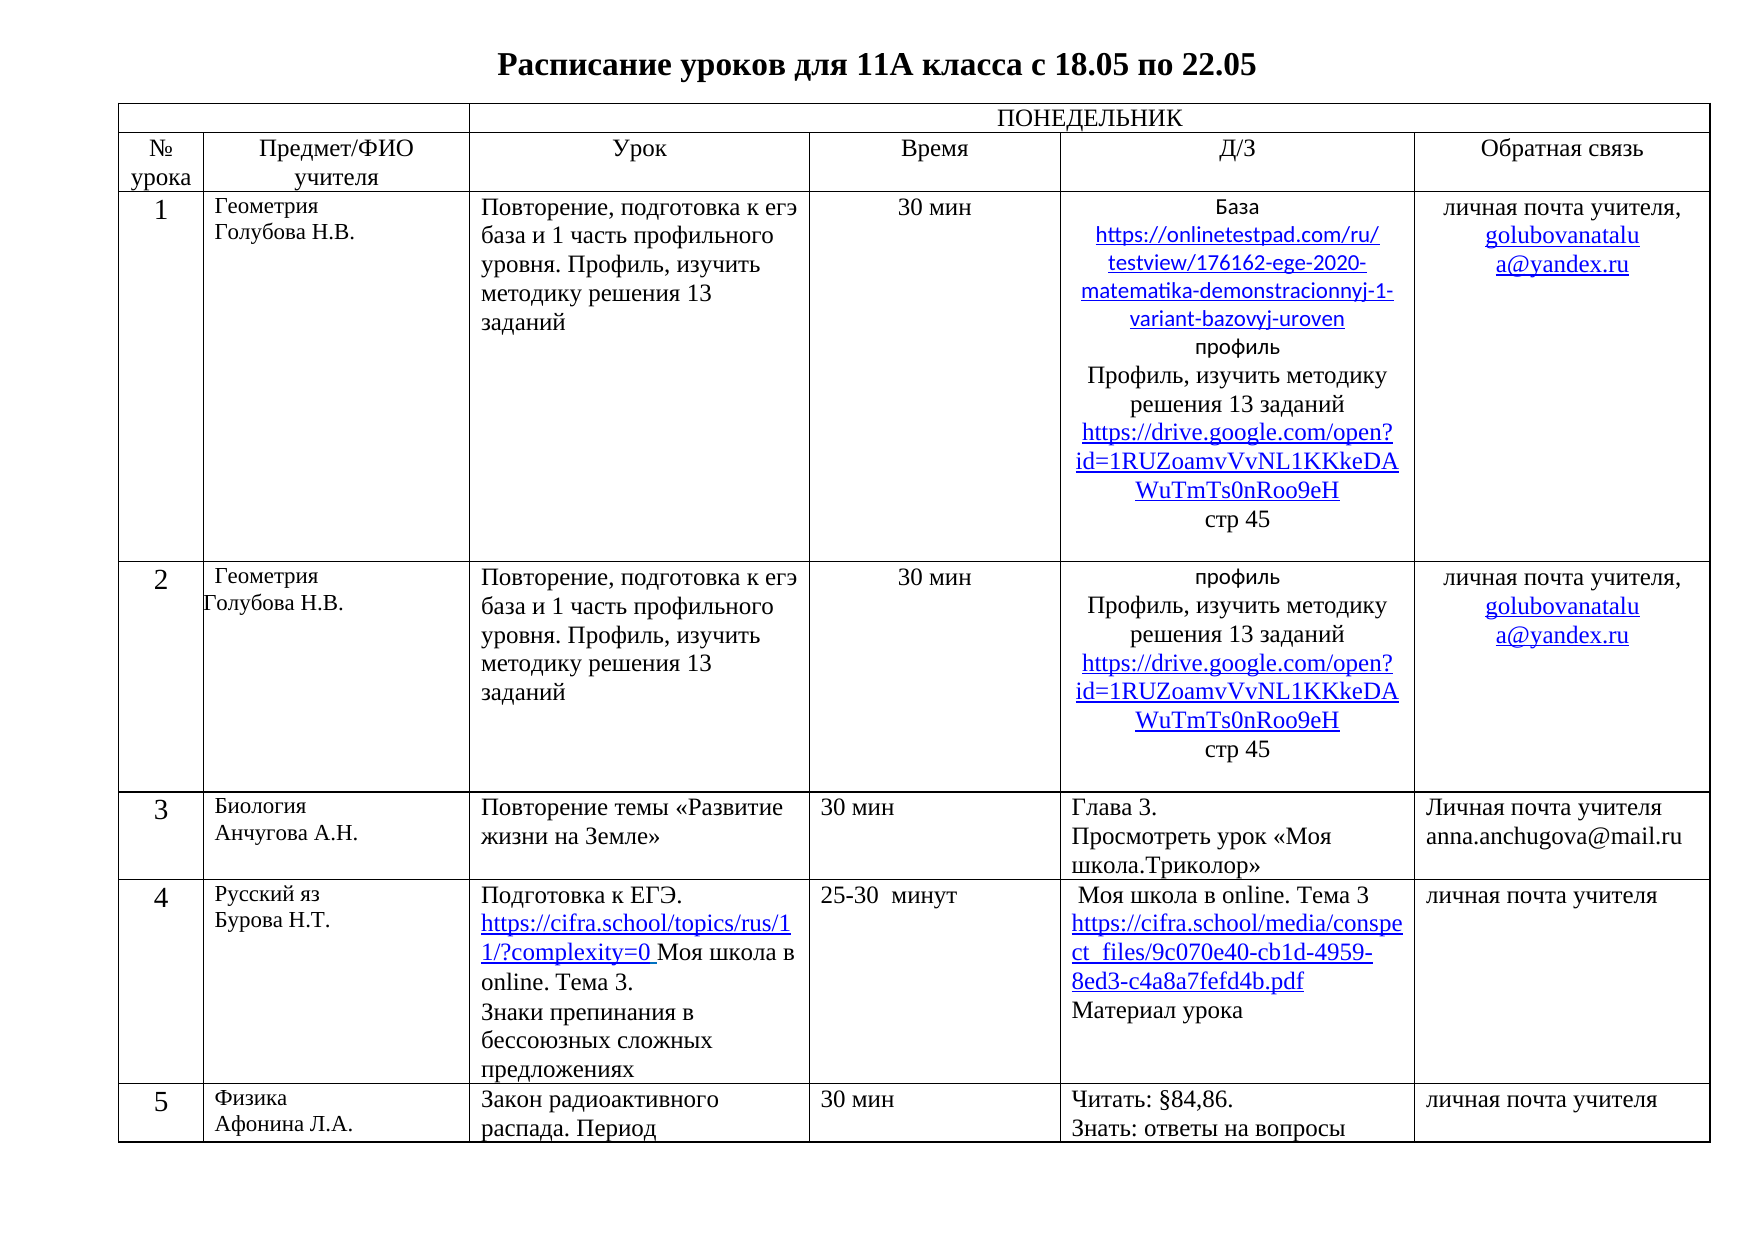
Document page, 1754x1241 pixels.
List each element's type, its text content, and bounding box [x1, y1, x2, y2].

table_cell Повторение темы «Развитие жизни на Земле» [470, 793, 809, 879]
table_cell личная почта учителя, golubovanatalua@yandex.ru [1415, 192, 1709, 561]
table_cell 30 мин [810, 793, 1060, 879]
table_cell 30 мин [810, 192, 1060, 561]
table_cell Глава 3. Просмотреть урок «Моя школа.Триколор» [1061, 793, 1414, 879]
table_cell Предмет/ФИО учителя [204, 133, 469, 191]
table_cell Моя школа в online. Тема 3 https://cifra.school/media/conspect_files/9c070e40-cb1d-4959-8ed3-c4a8a7fefd4b.pdf Материал урока [1061, 880, 1414, 1083]
table_cell 30 мин [810, 562, 1060, 791]
table_cell 4 [119, 880, 203, 1083]
table_cell 5 [119, 1084, 203, 1141]
table_cell Русский яз Бурова Н.Т. [204, 880, 469, 1083]
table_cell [1061, 1084, 1414, 1141]
table_cell Время [810, 133, 1060, 191]
table_cell Подготовка к ЕГЭ. https://cifra.school/topics/rus/11/?complexity=0 Моя школа в online. Тема 3. Знаки препинания в бессоюзных сложных предложениях [470, 880, 809, 1083]
table_cell Повторение, подготовка к егэ база и 1 часть профильного уровня. Профиль, изучить методику решения 13 заданий [470, 192, 809, 561]
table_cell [1415, 1084, 1709, 1141]
table_cell Личная почта учителя anna.anchugova@mail.ru [1415, 793, 1709, 879]
table_cell Геометрия Голубова Н.В. [204, 192, 469, 561]
table_cell Д/З [1061, 133, 1414, 191]
table_cell 25-30 минут [810, 880, 1060, 1083]
table_cell личная почта учителя [1415, 880, 1709, 1083]
table_cell Повторение, подготовка к егэ база и 1 часть профильного уровня. Профиль, изучить методику решения 13 заданий [470, 562, 809, 791]
table_cell профиль Профиль, изучить методику решения 13 заданий https://drive.google.com/open?id=1RUZoamvVvNL1KKkeDAWuTmTs0nRoo9eH стр 45 [1061, 562, 1414, 791]
table_cell 2 [119, 562, 203, 791]
table_cell Биология Анчугова А.Н. [204, 793, 469, 879]
table_header [119, 104, 469, 132]
table_cell личная почта учителя, golubovanatalua@yandex.ru [1415, 562, 1709, 791]
table_cell 30 мин [810, 1084, 1060, 1141]
table_cell № урока [119, 133, 203, 191]
table_cell Геометрия Голубова Н.В. [204, 562, 469, 791]
text Расписание уроков для 11А класса с 18.05 по 22.05 [118, 44, 1636, 83]
table_cell База https://onlinetestpad.com/ru/testview/176162-ege-2020-matematika-demonstracionnyj-1-variant-bazovyj-uroven профиль Профиль, изучить методику решения 13 заданий https://drive.google.com/open?id=1RUZoamvVvNL1KKkeDAWuTmTs0nRoo9eH стр 45 [1061, 192, 1414, 561]
table_cell 1 [119, 192, 203, 561]
table_header ПОНЕДЕЛЬНИК [470, 104, 1709, 132]
table_cell Обратная связь [1415, 133, 1709, 191]
table_cell Урок [470, 133, 809, 191]
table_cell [470, 1084, 809, 1141]
table_cell 3 [119, 793, 203, 879]
table_cell Физика Афонина Л.А. [204, 1084, 469, 1141]
